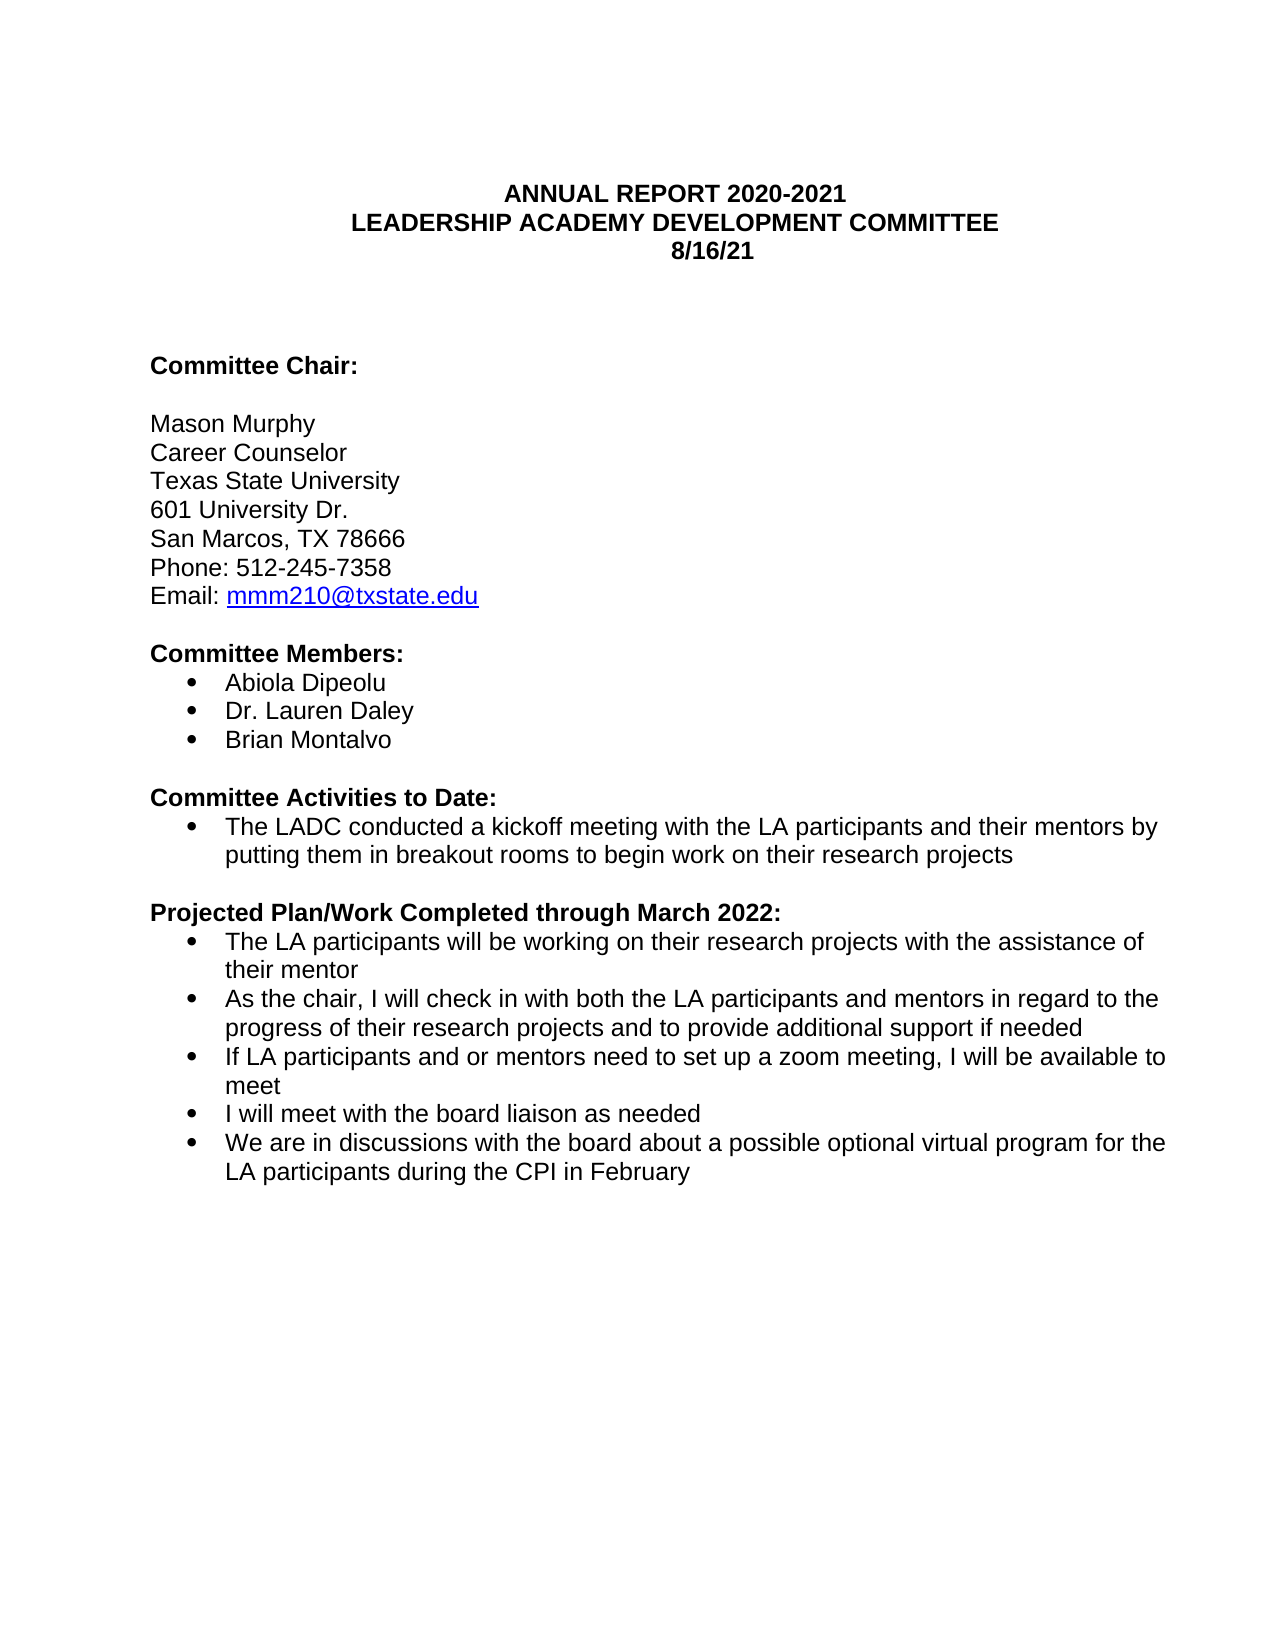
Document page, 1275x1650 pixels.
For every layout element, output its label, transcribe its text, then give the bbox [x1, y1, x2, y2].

text San Marcos, TX 78666 [150, 524, 1200, 552]
text 8/16/21 [150, 236, 1200, 265]
text Projected Plan/Work Completed through March 2022: [150, 898, 1200, 927]
text Committee Activities to Date: [150, 783, 1200, 812]
list Dr. Lauren Daley [187, 696, 1200, 725]
list We are in discussions with the board about a possible optional virtual program for the LA participants during the CPI in February [187, 1128, 1200, 1186]
list I will meet with the board liaison as needed [187, 1099, 1200, 1128]
text Career Counselor [150, 437, 1200, 466]
text Committee Chair: [150, 351, 1200, 380]
text ANNUAL REPORT 2020-2021 [150, 179, 1200, 207]
text Phone: 512-245-7358 [150, 552, 1200, 581]
list Abiola Dipeolu [187, 667, 1200, 696]
text Mason Murphy [150, 409, 1200, 437]
list The LADC conducted a kickoff meeting with the LA participants and their mentors by putting them in breakout rooms to begin work on their research projects [187, 812, 1200, 869]
list The LA participants will be working on their research projects with the assistance of their mentor [187, 927, 1200, 984]
text LEADERSHIP ACADEMY DEVELOPMENT COMMITTEE [150, 207, 1200, 236]
list If LA participants and or mentors need to set up a zoom meeting, I will be available to meet [187, 1042, 1200, 1099]
text Texas State University [150, 466, 1200, 495]
text 601 University Dr. [150, 495, 1200, 524]
text Email: mmm210@txstate.edu [150, 581, 1200, 610]
text Committee Members: [150, 639, 1200, 667]
list As the chair, I will check in with both the LA participants and mentors in regard to the progress of their research projects and to provide additional support if needed [187, 984, 1200, 1042]
list Brian Montalvo [187, 725, 1200, 754]
